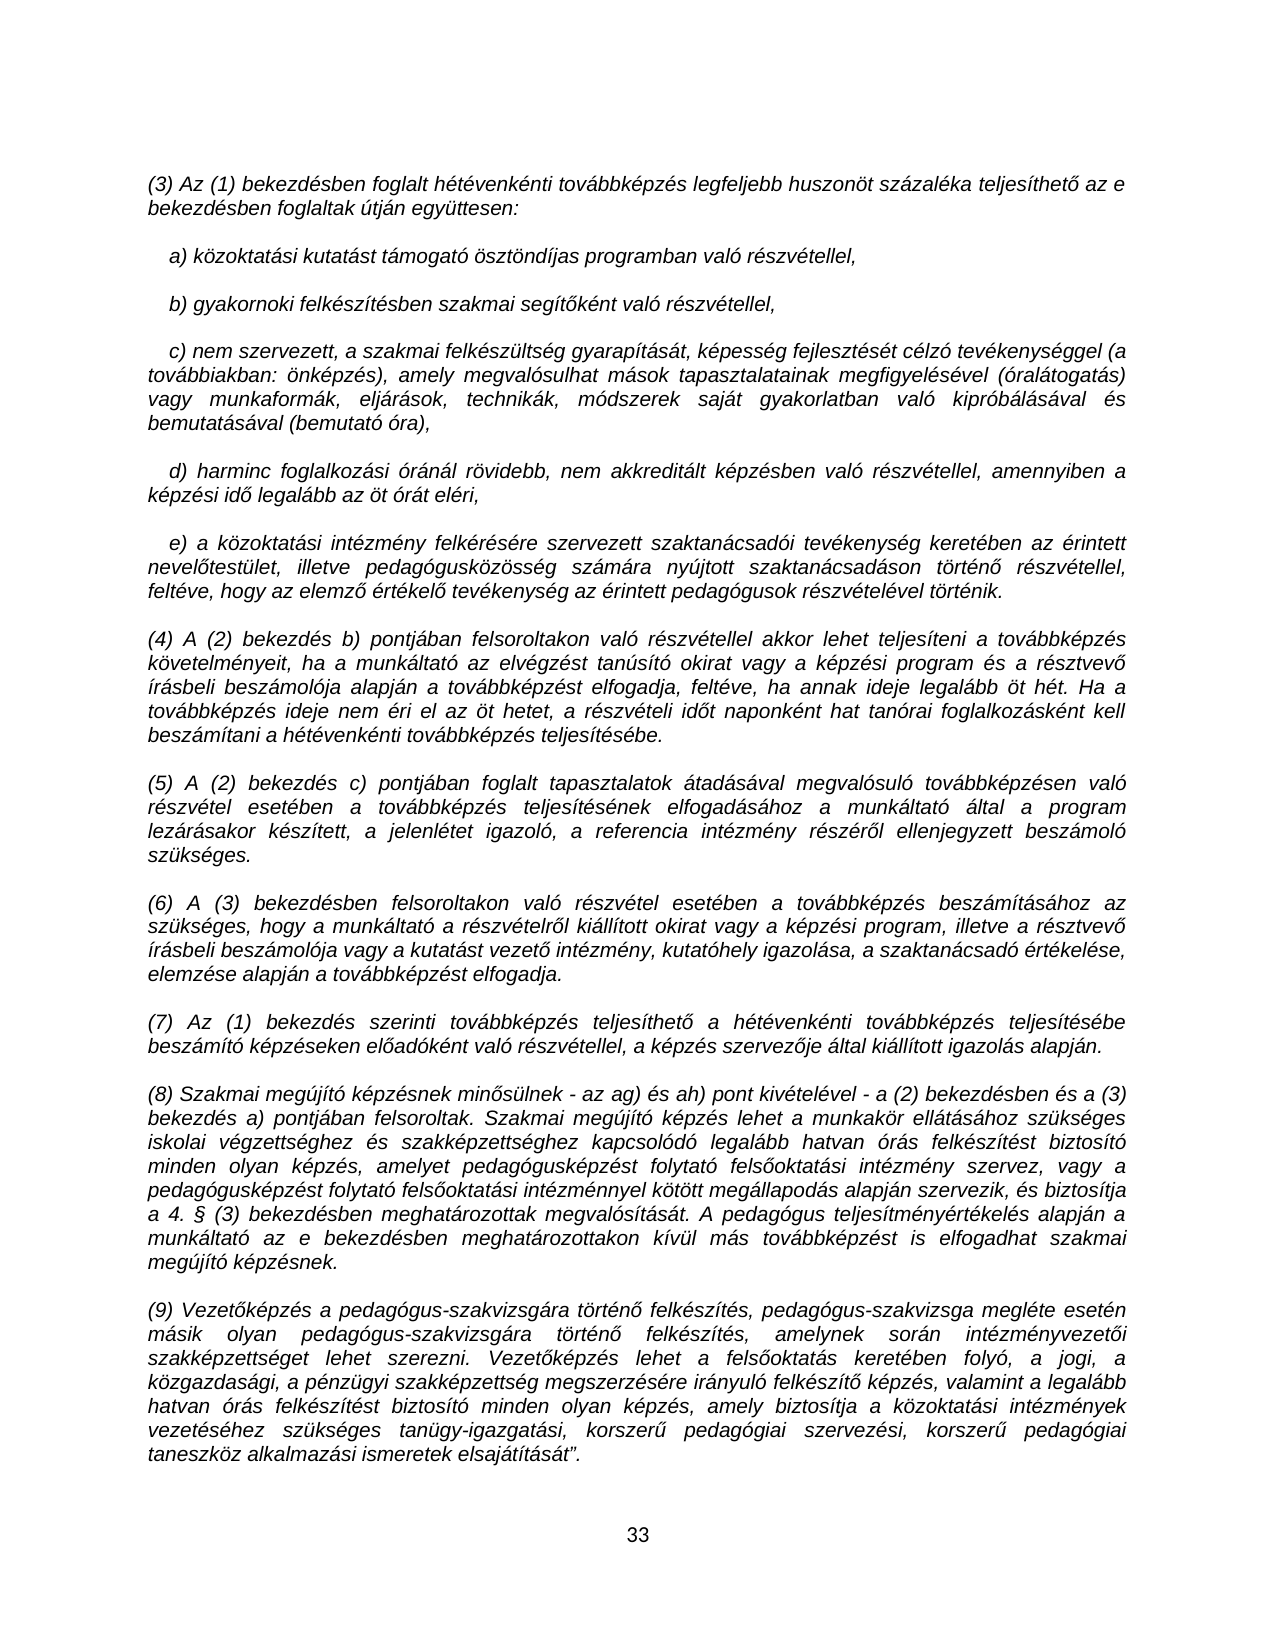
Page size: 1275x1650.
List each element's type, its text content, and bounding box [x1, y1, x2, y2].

text (3) Az (1) bekezdésben foglalt hétévenkénti továbbképzés legfeljebb huszonöt százaléka teljesíthető az e bekezdésben foglaltak útján együttesen: [148, 172, 1127, 219]
text a) közoktatási kutatást támogató ösztöndíjas programban való részvétellel, [148, 243, 1127, 267]
text d) harminc foglalkozási óránál rövidebb, nem akkreditált képzésben való részvétellel, amennyiben a képzési idő legalább az öt órát eléri, [148, 459, 1127, 507]
text b) gyakornoki felkészítésben szakmai segítőként való részvétellel, [148, 291, 1127, 315]
text (7) Az (1) bekezdés szerinti továbbképzés teljesíthető a hétévenkénti továbbképzés teljesítésébe beszámító képzéseken előadóként való részvétellel, a képzés szervezője által kiállított igazolás alapján. [148, 1010, 1127, 1058]
text e) a közoktatási intézmény felkérésére szervezett szaktanácsadói tevékenység keretében az érintett nevelőtestület, illetve pedagógusközösség számára nyújtott szaktanácsadáson történő részvétellel, feltéve, hogy az elemző értékelő tevékenység az érintett pedagógusok részvételével történik. [148, 531, 1127, 603]
text c) nem szervezett, a szakmai felkészültség gyarapítását, képesség fejlesztését célzó tevékenységgel (a továbbiakban: önképzés), amely megvalósulhat mások tapasztalatainak megfigyelésével (óralátogatás) vagy munkaformák, eljárások, technikák, módszerek saját gyakorlatban való kipróbálásával és bemutatásával (bemutató óra), [148, 339, 1127, 435]
text (8) Szakmai megújító képzésnek minősülnek - az ag) és ah) pont kivételével - a (2) bekezdésben és a (3) bekezdés a) pontjában felsoroltak. Szakmai megújító képzés lehet a munkakör ellátásához szükséges iskolai végzettséghez és szakképzettséghez kapcsolódó legalább hatvan órás felkészítést biztosító minden olyan képzés, amelyet pedagógusképzést folytató felsőoktatási intézmény szervez, vagy a pedagógusképzést folytató felsőoktatási intézménnyel kötött megállapodás alapján szervezik, és biztosítja a 4. § (3) bekezdésben meghatározottak megvalósítását. A pedagógus teljesítményértékelés alapján a munkáltató az e bekezdésben meghatározottakon kívül más továbbképzést is elfogadhat szakmai megújító képzésnek. [148, 1082, 1127, 1274]
text (9) Vezetőképzés a pedagógus-szakvizsgára történő felkészítés, pedagógus-szakvizsga megléte esetén másik olyan pedagógus-szakvizsgára történő felkészítés, amelynek során intézményvezetői szakképzettséget lehet szerezni. Vezetőképzés lehet a felsőoktatás keretében folyó, a jogi, a közgazdasági, a pénzügyi szakképzettség megszerzésére irányuló felkészítő képzés, valamint a legalább hatvan órás felkészítést biztosító minden olyan képzés, amely biztosítja a közoktatási intézmények vezetéséhez szükséges tanügy-igazgatási, korszerű pedagógiai szervezési, korszerű pedagógiai taneszköz alkalmazási ismeretek elsajátítását”. [148, 1298, 1127, 1465]
text (4) A (2) bekezdés b) pontjában felsoroltakon való részvétellel akkor lehet teljesíteni a továbbképzés követelményeit, ha a munkáltató az elvégzést tanúsító okirat vagy a képzési program és a résztvevő írásbeli beszámolója alapján a továbbképzést elfogadja, feltéve, ha annak ideje legalább öt hét. Ha a továbbképzés ideje nem éri el az öt hetet, a részvételi időt naponként hat tanórai foglalkozásként kell beszámítani a hétévenkénti továbbképzés teljesítésébe. [148, 627, 1127, 747]
text (5) A (2) bekezdés c) pontjában foglalt tapasztalatok átadásával megvalósuló továbbképzésen való részvétel esetében a továbbképzés teljesítésének elfogadásához a munkáltató által a program lezárásakor készített, a jelenlétet igazoló, a referencia intézmény részéről ellenjegyzett beszámoló szükséges. [148, 771, 1127, 866]
text (6) A (3) bekezdésben felsoroltakon való részvétel esetében a továbbképzés beszámításához az szükséges, hogy a munkáltató a részvételről kiállított okirat vagy a képzési program, illetve a résztvevő írásbeli beszámolója vagy a kutatást vezető intézmény, kutatóhely igazolása, a szaktanácsadó értékelése, elemzése alapján a továbbképzést elfogadja. [148, 890, 1127, 986]
